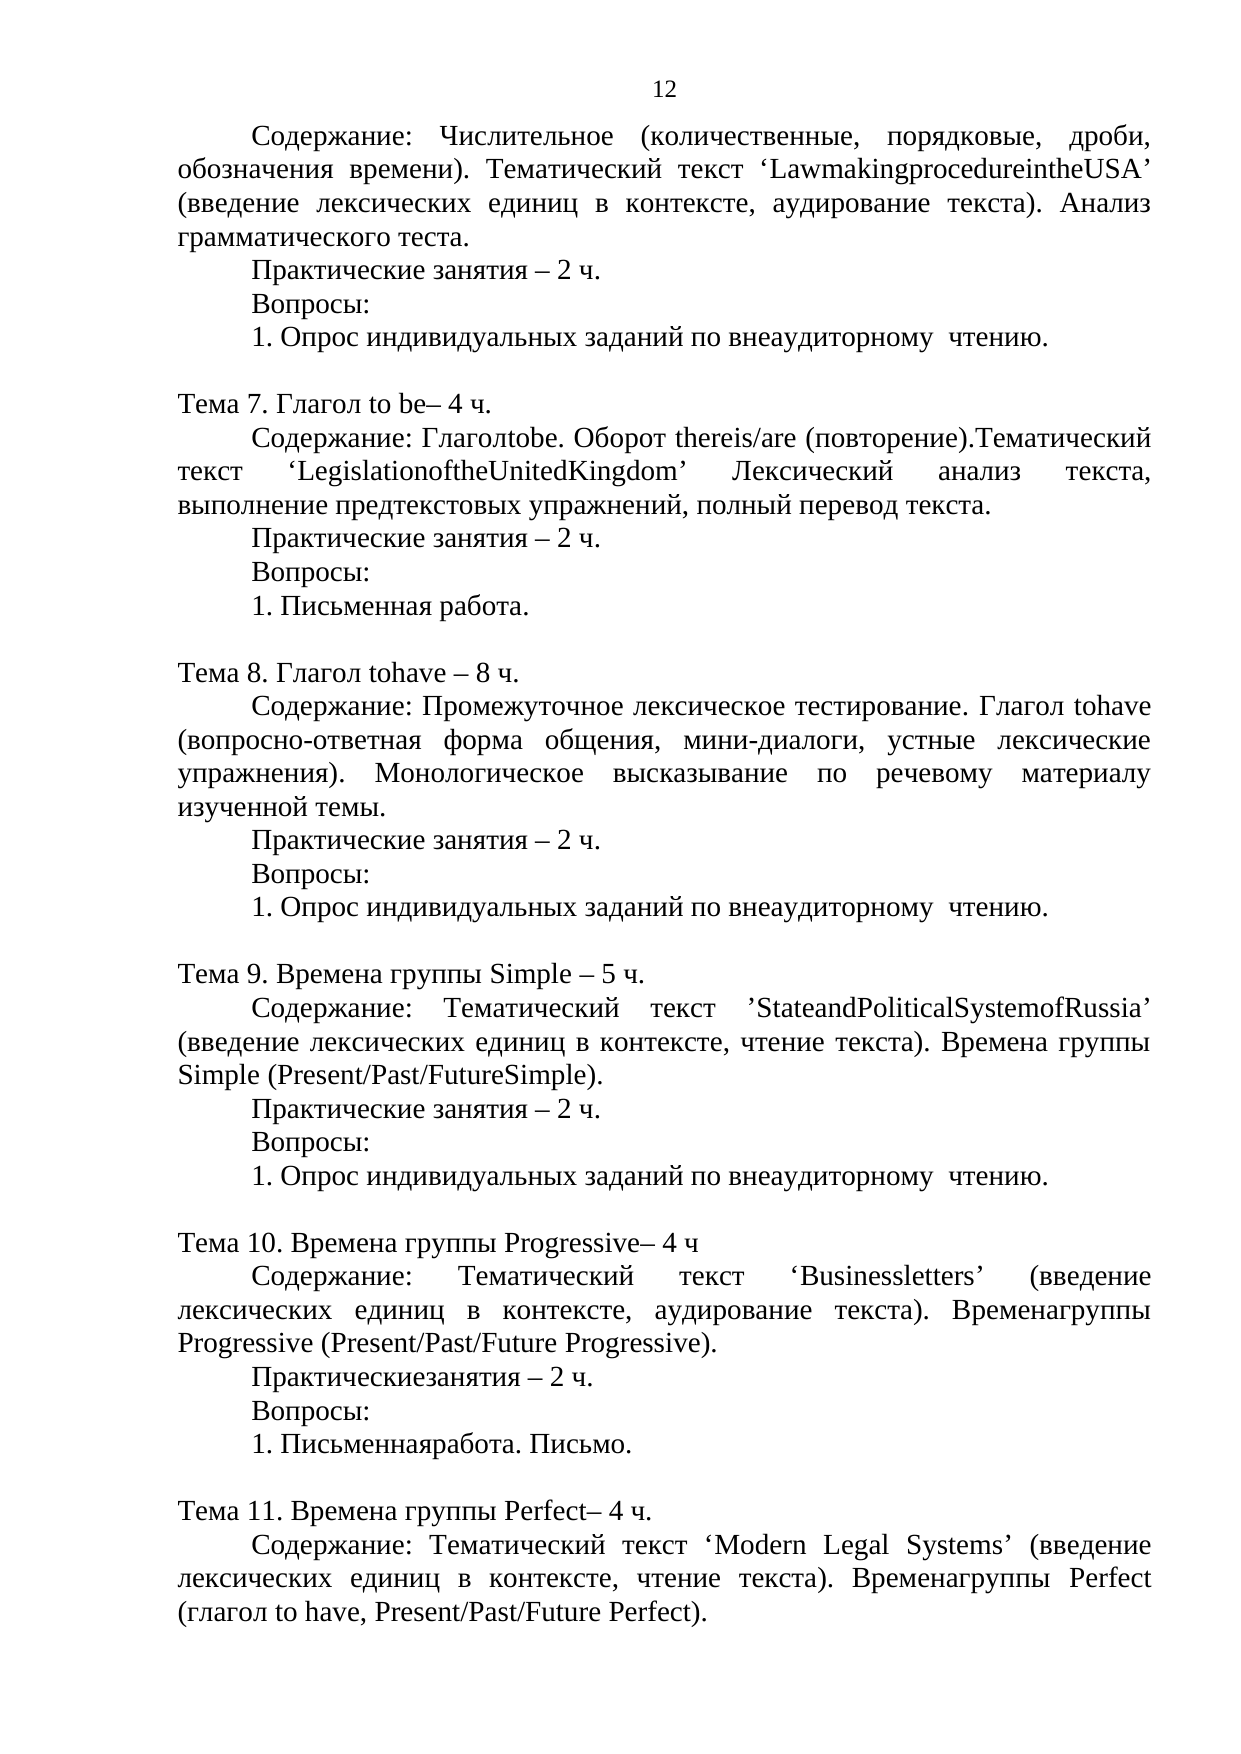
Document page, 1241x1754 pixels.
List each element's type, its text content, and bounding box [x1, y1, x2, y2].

text Вопросы: [177, 1124, 1152, 1158]
text Содержание: Глаголtobe. Оборот thereis/are (повторение).Тематический текст ‘LegislationoftheUnitedKingdom’ Лексический анализ текста, выполнение предтекстовых упражнений, полный перевод текста. [177, 420, 1152, 521]
text Практические занятия – 2 ч. [177, 521, 1152, 554]
text Содержание: Промежуточное лексическое тестирование. Глагол tohave (вопросно-ответная форма общения, мини-диалоги, устные лексические упражнения). Монологическое высказывание по речевому материалу изученной темы. [177, 688, 1152, 822]
text Тема 8. Глагол tohave – 8 ч. [177, 655, 1152, 688]
text Содержание: Числительное (количественные, порядковые, дроби, обозначения времени). Тематический текст ‘LawmakingprocedureintheUSA’ (введение лексических единиц в контексте, аудирование текста). Анализ грамматического теста. [177, 118, 1152, 252]
text Практические занятия – 2 ч. [177, 1091, 1152, 1124]
text 1. Опрос индивидуальных заданий по внеаудиторному чтению. [177, 1158, 1152, 1191]
text Вопросы: [177, 554, 1152, 588]
text Содержание: Тематический текст ‘Modern Legal Systems’ (введение лексических единиц в контексте, чтение текста). Временагруппы Perfect (глагол to have, Present/Past/Future Perfect). [177, 1527, 1152, 1627]
text Вопросы: [177, 286, 1152, 319]
text 1. Письменная работа. [177, 588, 1152, 621]
text 1. Опрос индивидуальных заданий по внеаудиторному чтению. [177, 889, 1152, 923]
text Практическиезанятия – 2 ч. [177, 1359, 1152, 1393]
text 1. Опрос индивидуальных заданий по внеаудиторному чтению. [177, 319, 1152, 353]
text Вопросы: [177, 856, 1152, 889]
text Тема 10. Времена группы Progressive– 4 ч [177, 1225, 1152, 1258]
text Тема 7. Глагол to be– 4 ч. [177, 386, 1152, 420]
text Практические занятия – 2 ч. [177, 822, 1152, 856]
text Тема 11. Времена группы Perfect– 4 ч. [177, 1493, 1152, 1527]
text 1. Письменнаяработа. Письмо. [177, 1426, 1152, 1460]
text Практические занятия – 2 ч. [177, 252, 1152, 286]
text Содержание: Тематический текст ‘Businessletters’ (введение лексических единиц в контексте, аудирование текста). Временагруппы Progressive (Present/Past/Future Progressive). [177, 1258, 1152, 1359]
text Вопросы: [177, 1393, 1152, 1426]
text Содержание: Тематический текст ’StateandPoliticalSystemofRussia’ (введение лексических единиц в контексте, чтение текста). Времена группы Simple (Present/Past/FutureSimple). [177, 990, 1152, 1091]
text Тема 9. Времена группы Simple – 5 ч. [177, 957, 1152, 990]
